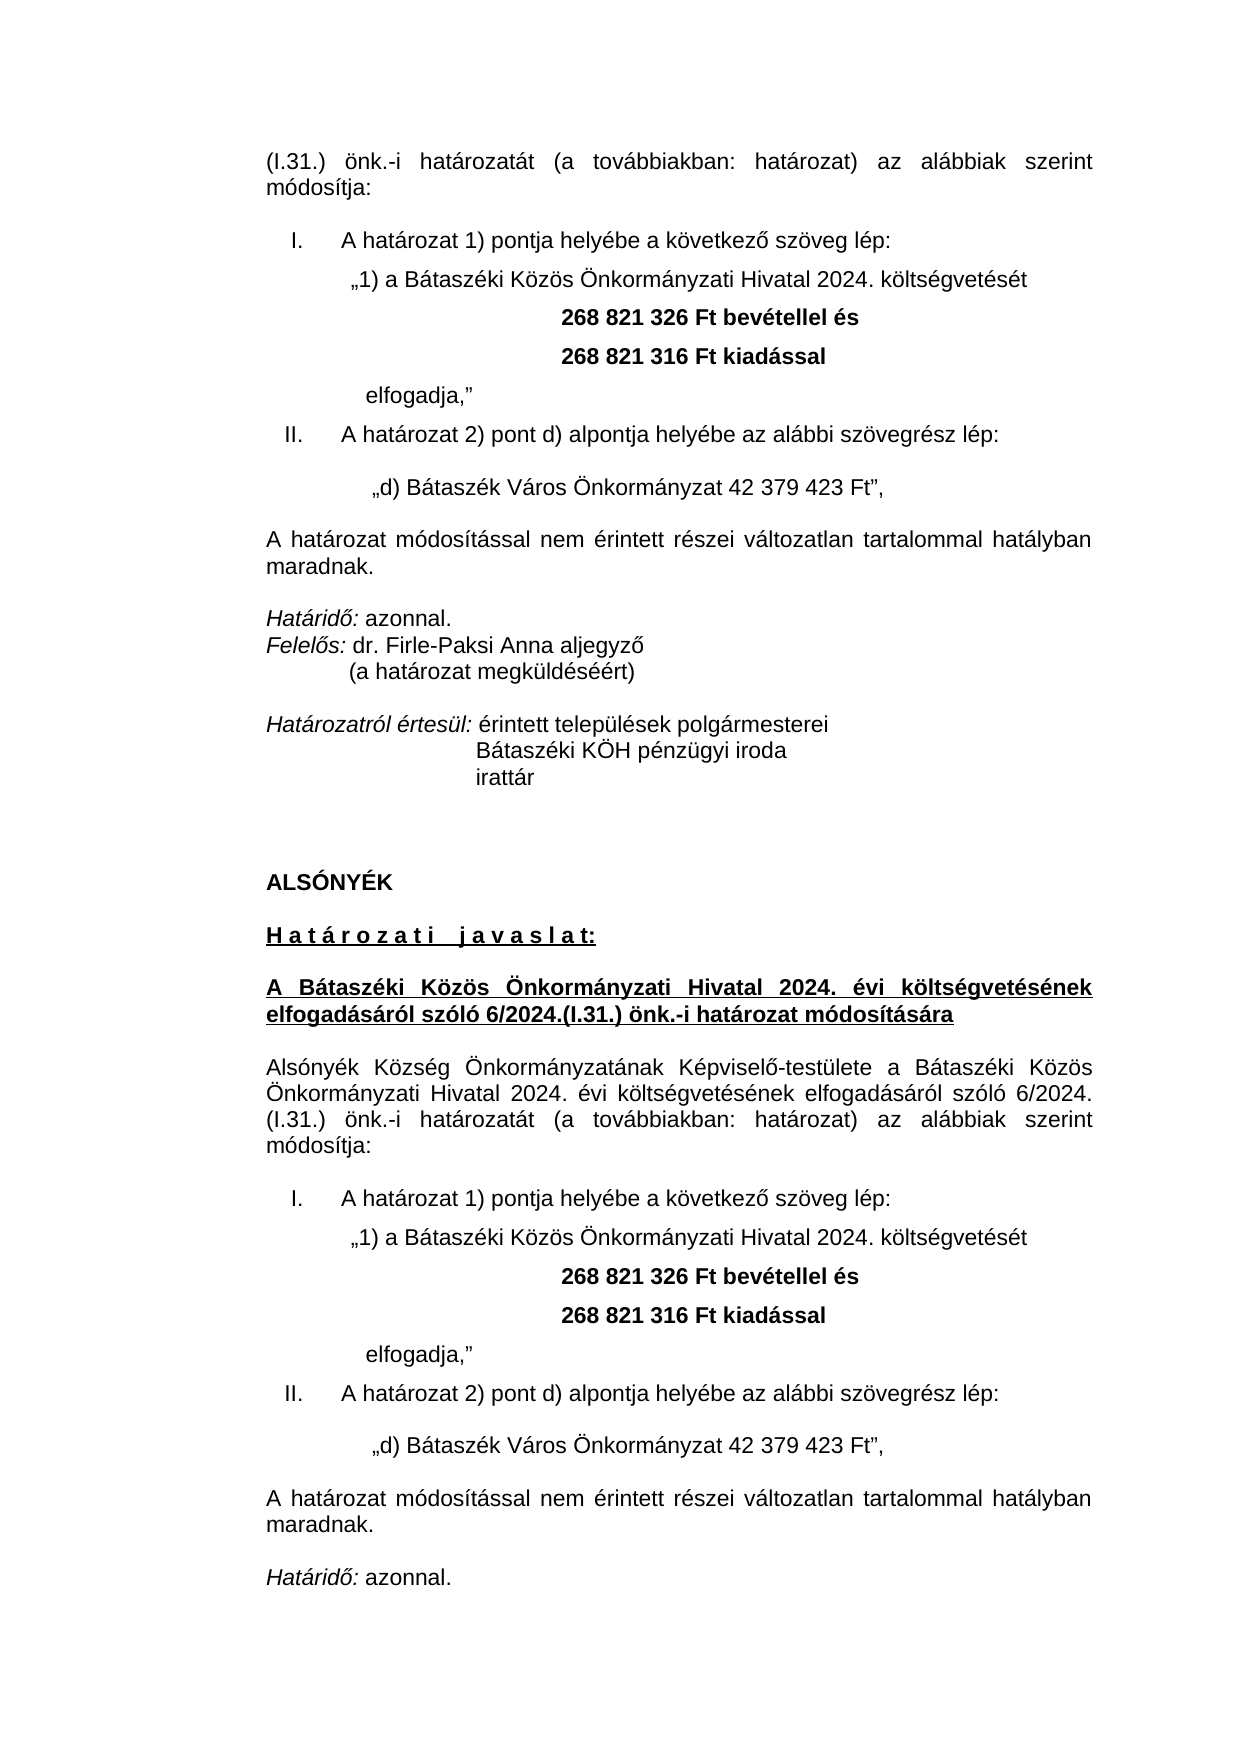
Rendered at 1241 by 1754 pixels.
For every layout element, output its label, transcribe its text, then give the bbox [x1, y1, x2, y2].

text „d) Bátaszék Város Önkormányzat 42 379 423 Ft”, [251, 1432, 1093, 1458]
list A határozat 1) pontja helyébe a következő szöveg lép: [303, 227, 1093, 253]
text 268 821 326 Ft bevétellel és [532, 304, 1093, 331]
text A határozat módosítással nem érintett részei változatlan tartalommal hatályban maradnak. [266, 526, 1093, 579]
text Felelős: dr. Firle-Paksi Anna aljegyző [266, 632, 1093, 658]
list A határozat 2) pont d) alpontja helyébe az alábbi szövegrész lép: [303, 1379, 1093, 1406]
text „1) a Bátaszéki Közös Önkormányzati Hivatal 2024. költségvetését [236, 266, 1093, 292]
text A Bátaszéki Közös Önkormányzati Hivatal 2024. évi költségvetésének elfogadásáról szóló 6/2024.(I.31.) önk.-i határozat módosítására [266, 998, 1093, 1027]
text Bátaszéki KÖH pénzügyi iroda [266, 737, 1093, 763]
text Határidő: azonnal. [266, 1564, 1093, 1590]
text H a t á r o z a t i j a v a s l a t: [266, 922, 1093, 948]
text ALSÓNYÉK [266, 869, 1093, 895]
list A határozat 1) pontja helyébe a következő szöveg lép: [303, 1185, 1093, 1212]
list A határozat 2) pont d) alpontja helyébe az alábbi szövegrész lép: [303, 421, 1093, 447]
text 268 821 326 Ft bevétellel és [532, 1263, 1093, 1289]
text Határozatról értesül: érintett települések polgármesterei [266, 711, 1093, 737]
text Határidő: azonnal. [266, 605, 1093, 632]
text A határozat módosítással nem érintett részei változatlan tartalommal hatályban maradnak. [266, 1485, 1093, 1538]
text elfogadja,” [251, 1341, 1093, 1367]
text elfogadja,” [251, 382, 1093, 408]
text (a határozat megküldéséért) [266, 658, 1093, 684]
text 268 821 316 Ft kiadással [532, 343, 1093, 369]
text Alsónyék Község Önkormányzatának Képviselő-testülete a Bátaszéki Közös Önkormányzati Hivatal 2024. évi költségvetésének elfogadásáról szóló 6/2024. (I.31.) önk.-i határozatát (a továbbiakban: határozat) az alábbiak szerint módosítja: [266, 1053, 1093, 1159]
text irattár [266, 763, 1093, 790]
text 268 821 316 Ft kiadással [532, 1302, 1093, 1328]
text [266, 148, 1093, 200]
text „d) Bátaszék Város Önkormányzat 42 379 423 Ft”, [251, 474, 1093, 500]
text „1) a Bátaszéki Közös Önkormányzati Hivatal 2024. költségvetését [236, 1224, 1093, 1250]
text A Bátaszéki Közös Önkormányzati Hivatal 2024. évi költségvetésének elfogadásáról szóló 6/2024.(I.31.) önk.-i határozat módosítására [266, 974, 1093, 997]
